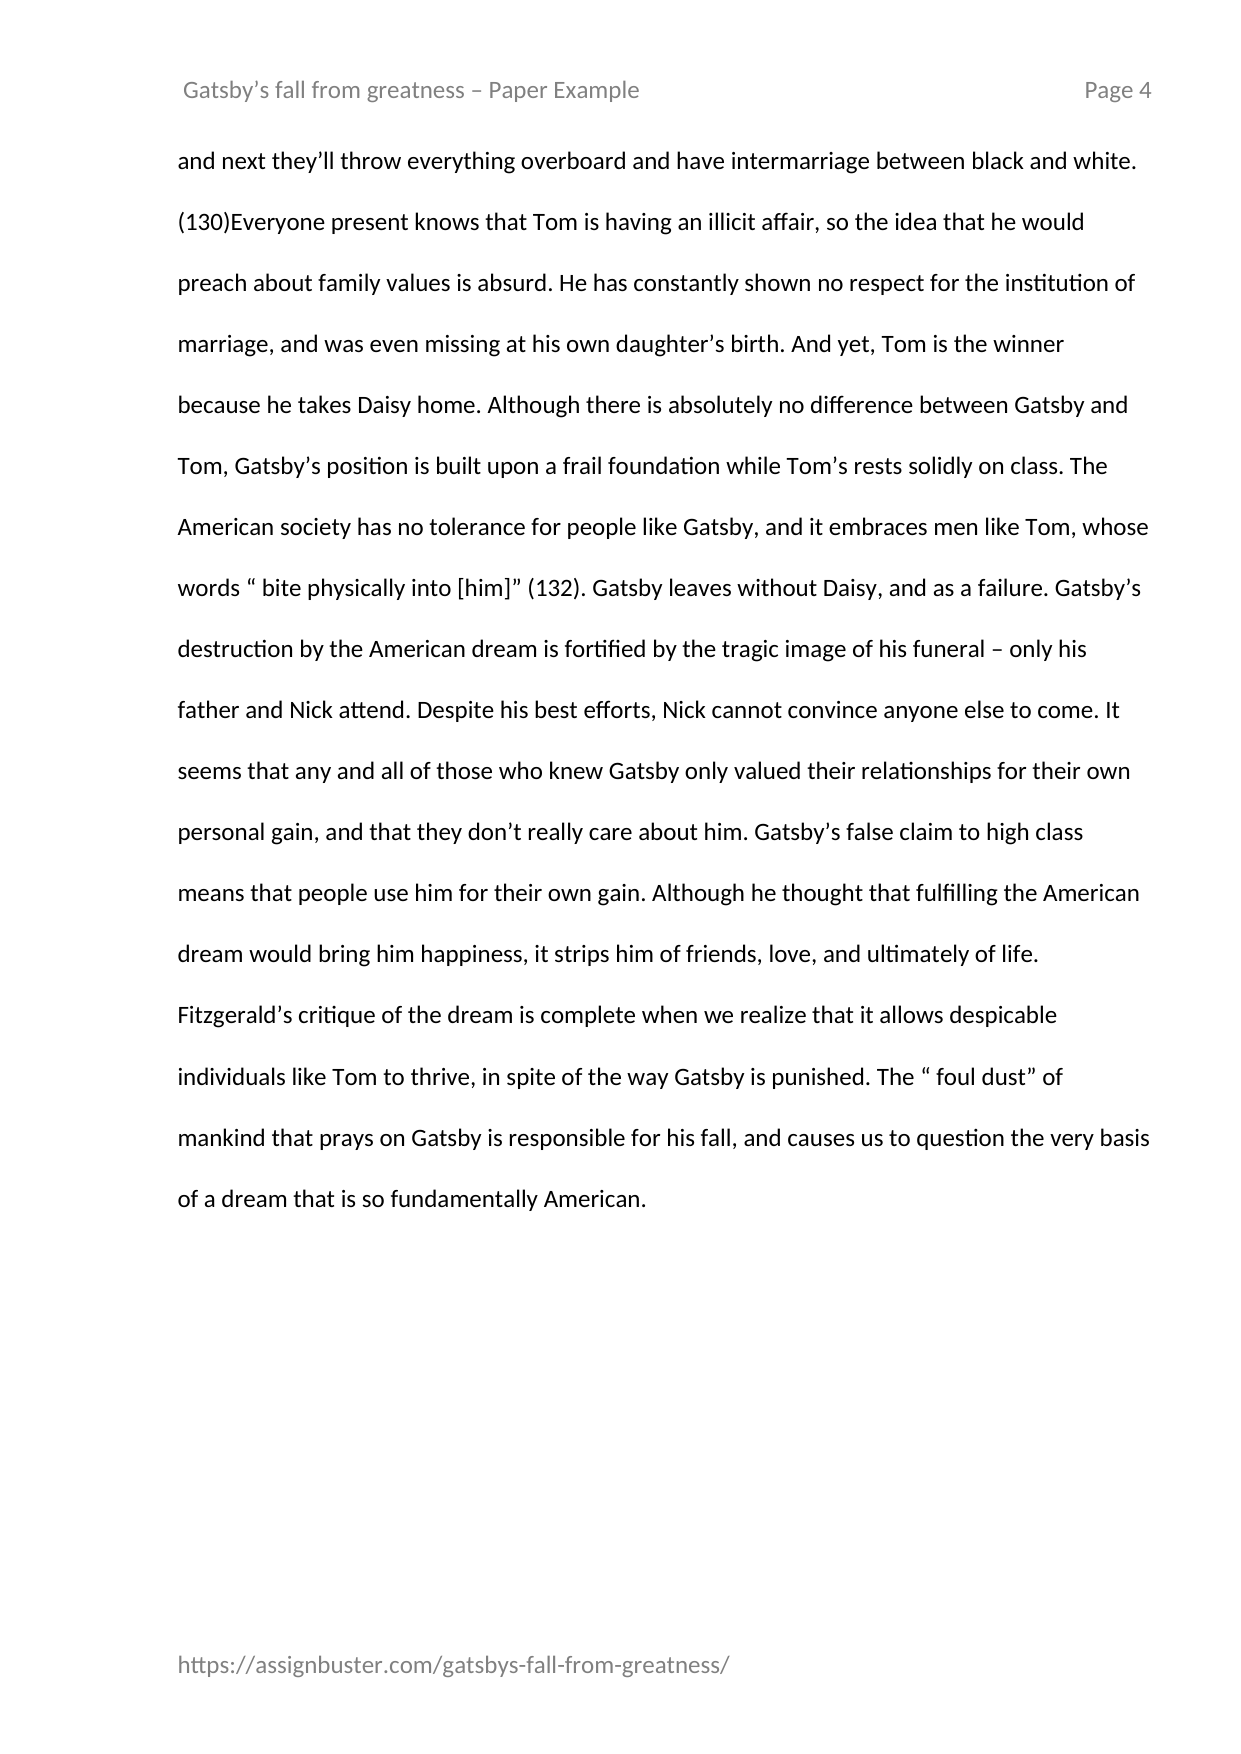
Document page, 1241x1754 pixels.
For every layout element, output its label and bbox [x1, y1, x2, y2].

text [177, 145, 1152, 1213]
